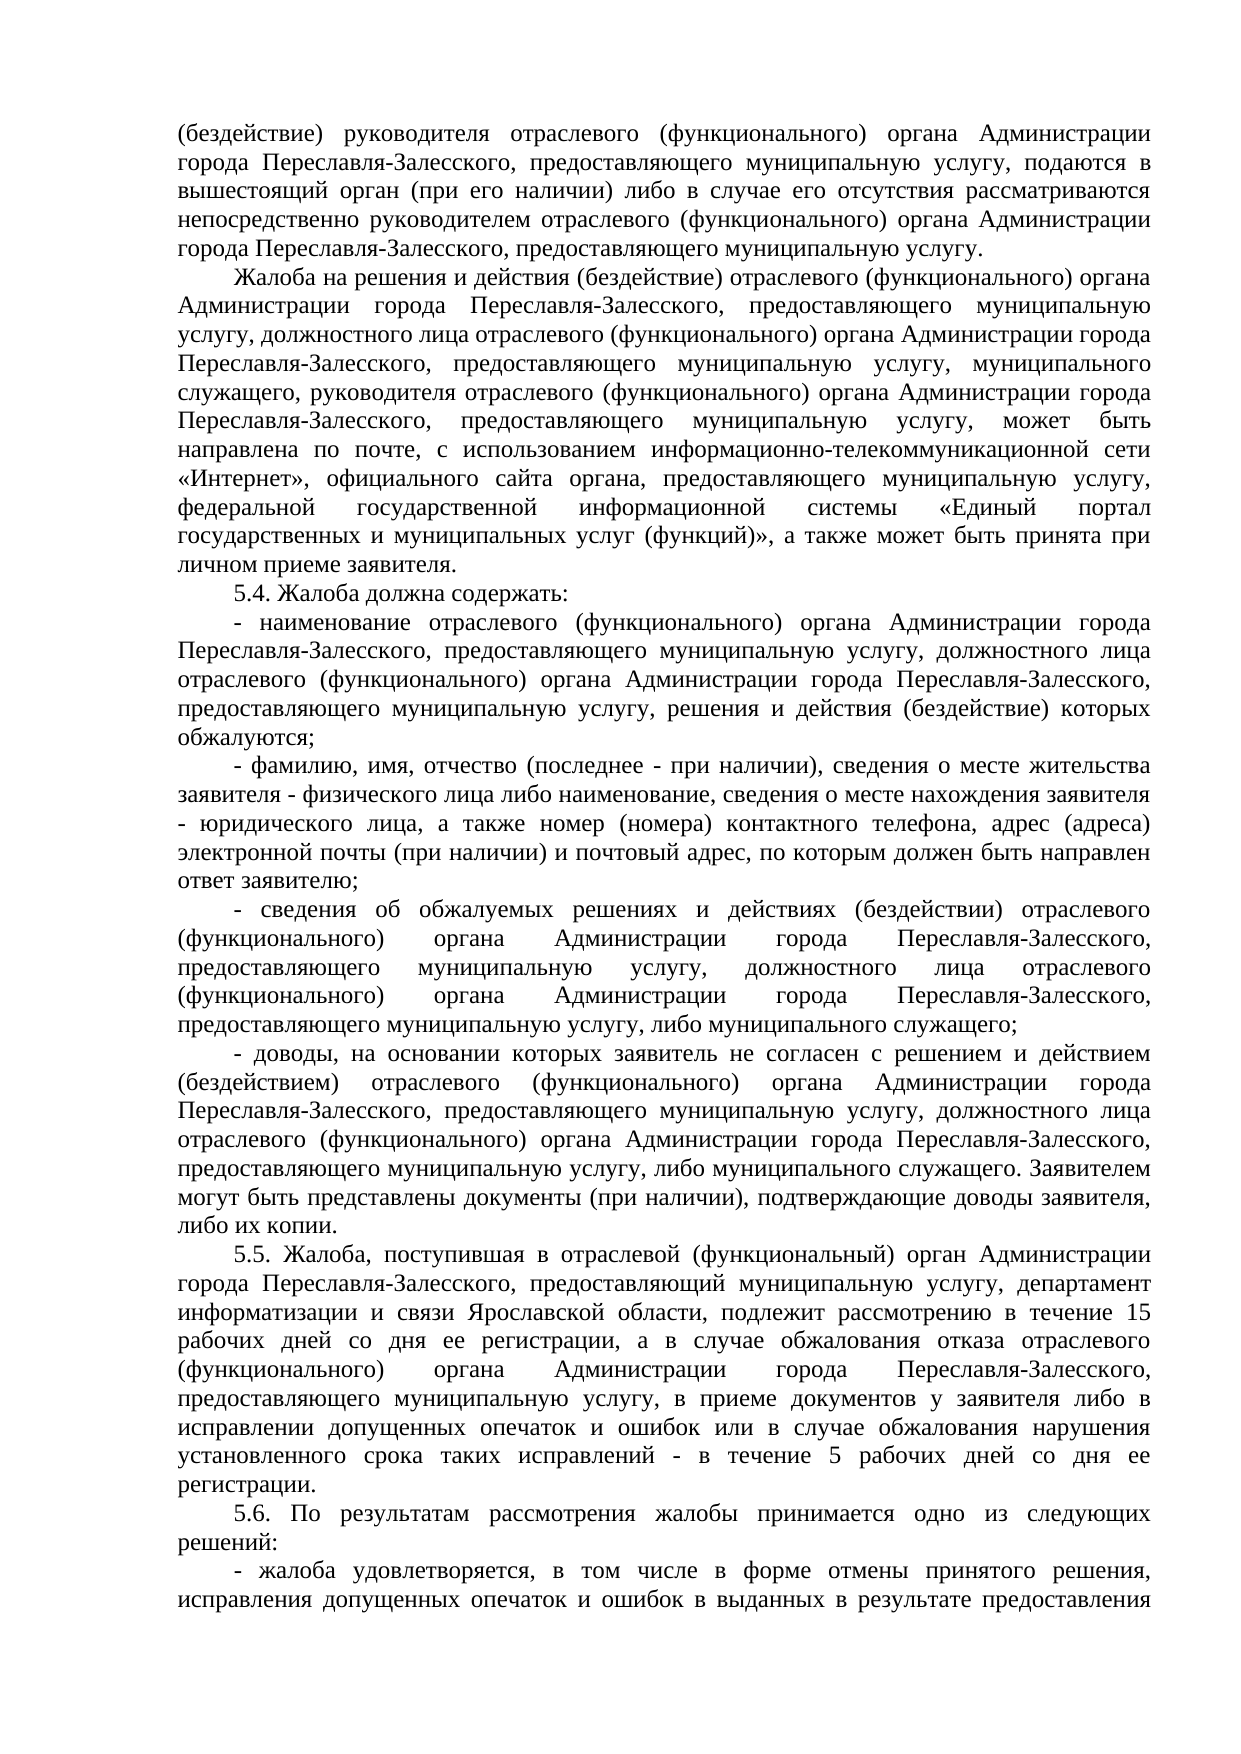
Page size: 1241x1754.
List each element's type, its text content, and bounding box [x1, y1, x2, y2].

text 5.5. Жалоба, поступившая в отраслевой (функциональный) орган Администрации города Переславля-Залесского, предоставляющий муниципальную услугу, департамент информатизации и связи Ярославской области, подлежит рассмотрению в течение 15 рабочих дней со дня ее регистрации, а в случае обжалования отказа отраслевого (функционального) органа Администрации города Переславля-Залесского, предоставляющего муниципальную услугу, в приеме документов у заявителя либо в исправлении допущенных опечаток и ошибок или в случае обжалования нарушения установленного срока таких исправлений - в течение 5 рабочих дней со дня ее регистрации. [177, 1239, 1152, 1498]
text - доводы, на основании которых заявитель не согласен с решением и действием (бездействием) отраслевого (функционального) органа Администрации города Переславля-Залесского, предоставляющего муниципальную услугу, должностного лица отраслевого (функционального) органа Администрации города Переславля-Залесского, предоставляющего муниципальную услугу, либо муниципального служащего. Заявителем могут быть представлены документы (при наличии), подтверждающие доводы заявителя, либо их копии. [177, 1038, 1152, 1239]
text - наименование отраслевого (функционального) органа Администрации города Переславля-Залесского, предоставляющего муниципальную услугу, должностного лица отраслевого (функционального) органа Администрации города Переславля-Залесского, предоставляющего муниципальную услугу, решения и действия (бездействие) которых обжалуются; [177, 607, 1152, 751]
text - сведения об обжалуемых решениях и действиях (бездействии) отраслевого (функционального) органа Администрации города Переславля-Залесского, предоставляющего муниципальную услугу, должностного лица отраслевого (функционального) органа Администрации города Переславля-Залесского, предоставляющего муниципальную услугу, либо муниципального служащего; [177, 894, 1152, 1038]
text - фамилию, имя, отчество (последнее - при наличии), сведения о месте жительства заявителя - физического лица либо наименование, сведения о месте нахождения заявителя - юридического лица, а также номер (номера) контактного телефона, адрес (адреса) электронной почты (при наличии) и почтовый адрес, по которым должен быть направлен ответ заявителю; [177, 751, 1152, 894]
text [177, 118, 1152, 262]
text 5.6. По результатам рассмотрения жалобы принимается одно из следующих решений: [177, 1498, 1152, 1556]
text 5.4. Жалоба должна содержать: [177, 578, 1152, 607]
text Жалоба на решения и действия (бездействие) отраслевого (функционального) органа Администрации города Переславля-Залесского, предоставляющего муниципальную услугу, должностного лица отраслевого (функционального) органа Администрации города Переславля-Залесского, предоставляющего муниципальную услугу, муниципального служащего, руководителя отраслевого (функционального) органа Администрации города Переславля-Залесского, предоставляющего муниципальную услугу, может быть направлена по почте, с использованием информационно-телекоммуникационной сети «Интернет», официального сайта органа, предоставляющего муниципальную услугу, федеральной государственной информационной системы «Единый портал государственных и муниципальных услуг (функций)», а также может быть принята при личном приеме заявителя. [177, 262, 1152, 578]
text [177, 1556, 1152, 1613]
